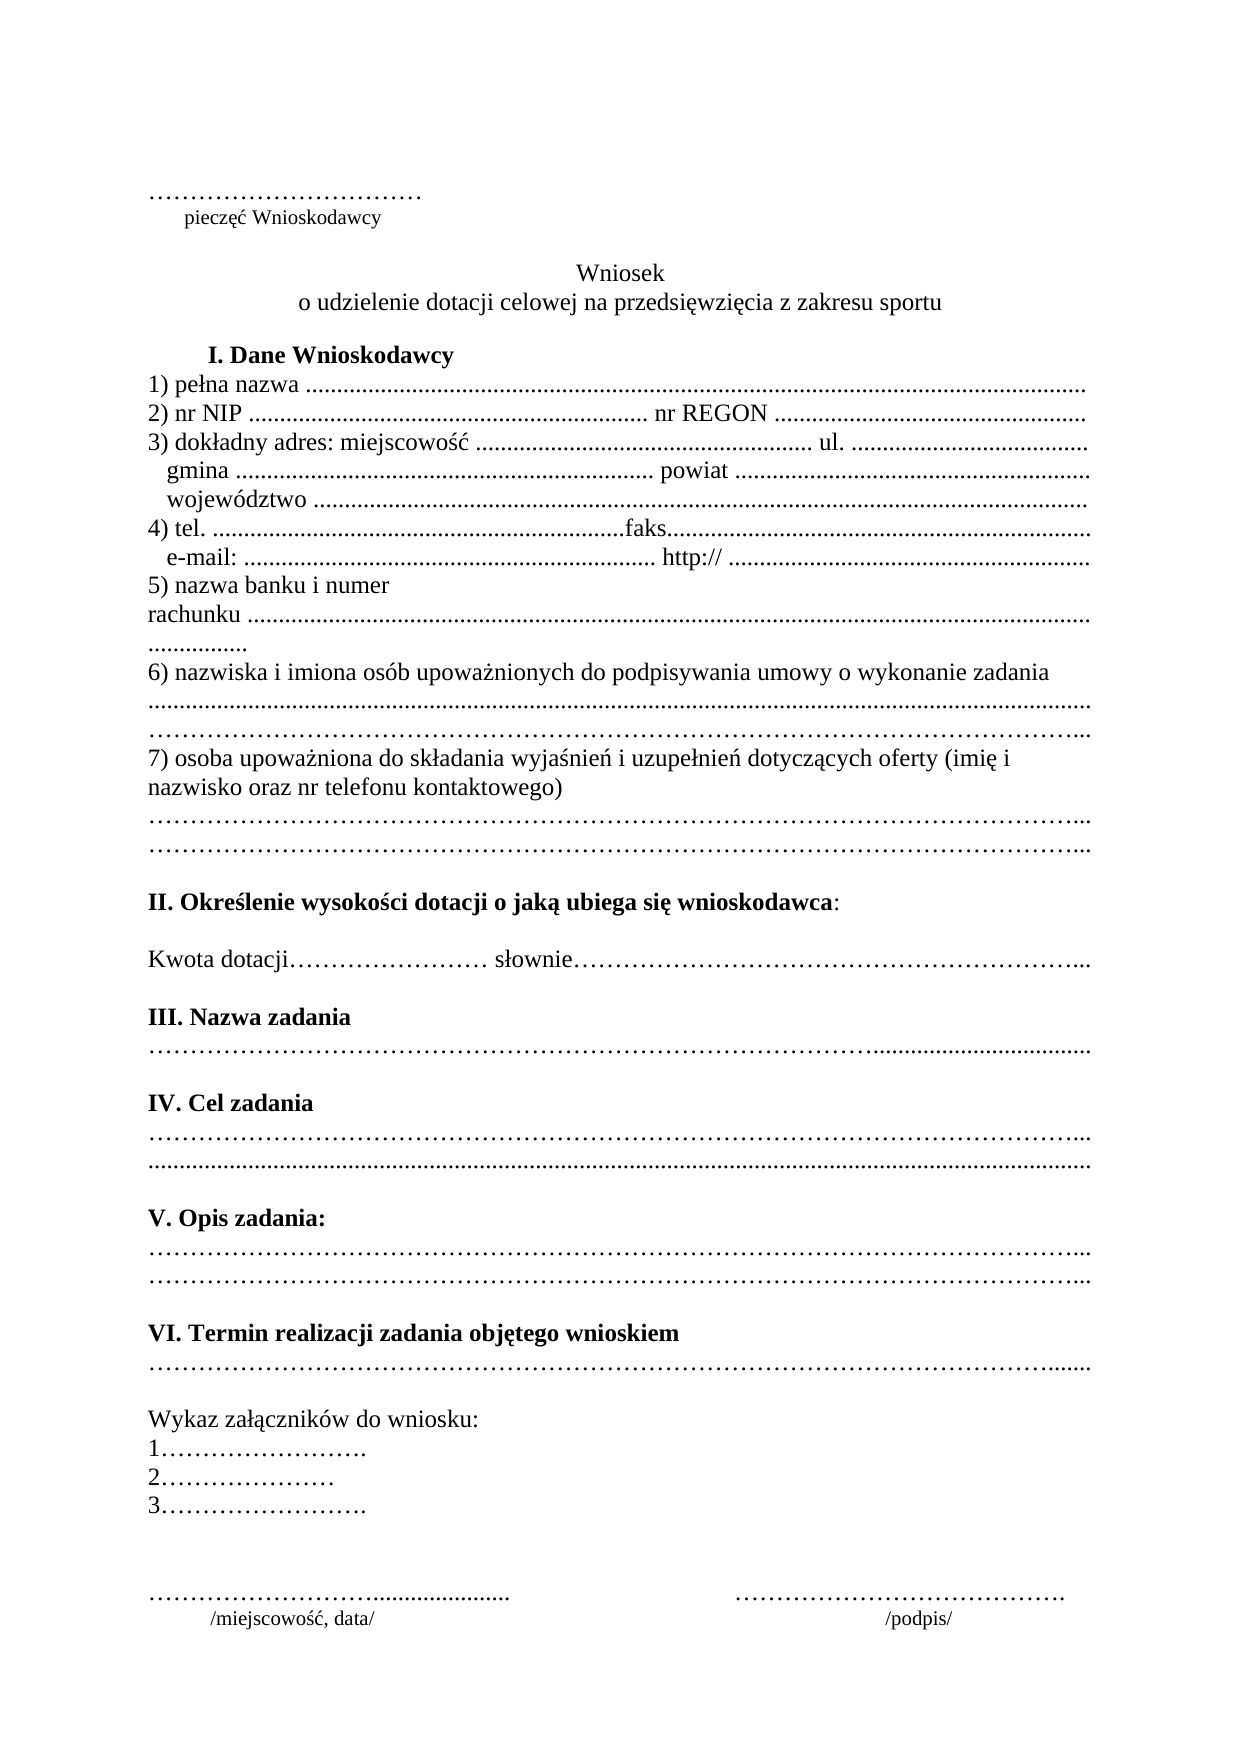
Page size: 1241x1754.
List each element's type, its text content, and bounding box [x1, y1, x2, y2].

text III. Nazwa zadania [148, 1002, 1093, 1030]
text województwo ............................................................................................................................ [148, 484, 1093, 513]
text ………………………...................... …………………………………. [148, 1577, 1093, 1605]
text ....................................................................................................................................................... [148, 1145, 1093, 1174]
text IV. Cel zadania [148, 1088, 1093, 1117]
text V. Opis zadania: [148, 1203, 1093, 1232]
text VI. Termin realizacji zadania objętego wnioskiem [148, 1318, 1093, 1347]
text 2………………… [148, 1462, 1093, 1490]
text ....................................................................................................................................................... [148, 685, 1093, 714]
text /miejscowość, data/ /podpis/ [148, 1605, 1093, 1629]
text 3) dokładny adres: miejscowość ...................................................... ul. ...................................... [148, 427, 1093, 455]
text 7) osoba upoważniona do składania wyjaśnień i uzupełnień dotyczących oferty (imię i nazwisko oraz nr telefonu kontaktowego) [148, 743, 1093, 800]
text pieczęć Wnioskodawcy [148, 205, 1093, 229]
text Wniosek [148, 258, 1093, 287]
text o udzielenie dotacji celowej na przedsięwzięcia z zakresu sportu [148, 287, 1093, 315]
text 3……………………. [148, 1490, 1093, 1519]
text ………………………………………………………………………………………………....... [148, 1347, 1093, 1375]
text 6) nazwiska i imiona osób upoważnionych do podpisywania umowy o wykonanie zadania [148, 657, 1093, 685]
text …………………………… [148, 176, 1093, 205]
subtitle I. Dane Wnioskodawcy [148, 340, 1093, 369]
text 2) nr NIP ................................................................ nr REGON .................................................. [148, 398, 1093, 427]
text Kwota dotacji…………………… słownie……………………………………………………... [148, 944, 1093, 973]
text 5) nazwa banku i numer rachunku ....................................................................................................................................................... [148, 570, 1093, 657]
text 1) pełna nazwa ............................................................................................................................. [148, 369, 1093, 398]
text …………………………………………………………………………………………………... [148, 714, 1093, 743]
text ……………………………………………………………………………................................... [148, 1030, 1093, 1059]
text …………………………………………………………………………………………………... [148, 1117, 1093, 1145]
text gmina ................................................................... powiat ......................................................... [148, 455, 1093, 484]
text 4) tel. ..................................................................faks.................................................................... [148, 513, 1093, 542]
text Wykaz załączników do wniosku: [148, 1404, 1093, 1433]
text …………………………………………………………………………………………………... [148, 829, 1093, 858]
text e-mail: .................................................................. http:// .......................................................... [148, 542, 1093, 570]
text …………………………………………………………………………………………………... [148, 800, 1093, 829]
text II. Określenie wysokości dotacji o jaką ubiega się wnioskodawca: [148, 887, 1093, 915]
text …………………………………………………………………………………………………...…………………………………………………………………………………………………... [148, 1232, 1093, 1289]
text 1……………………. [148, 1433, 1093, 1462]
